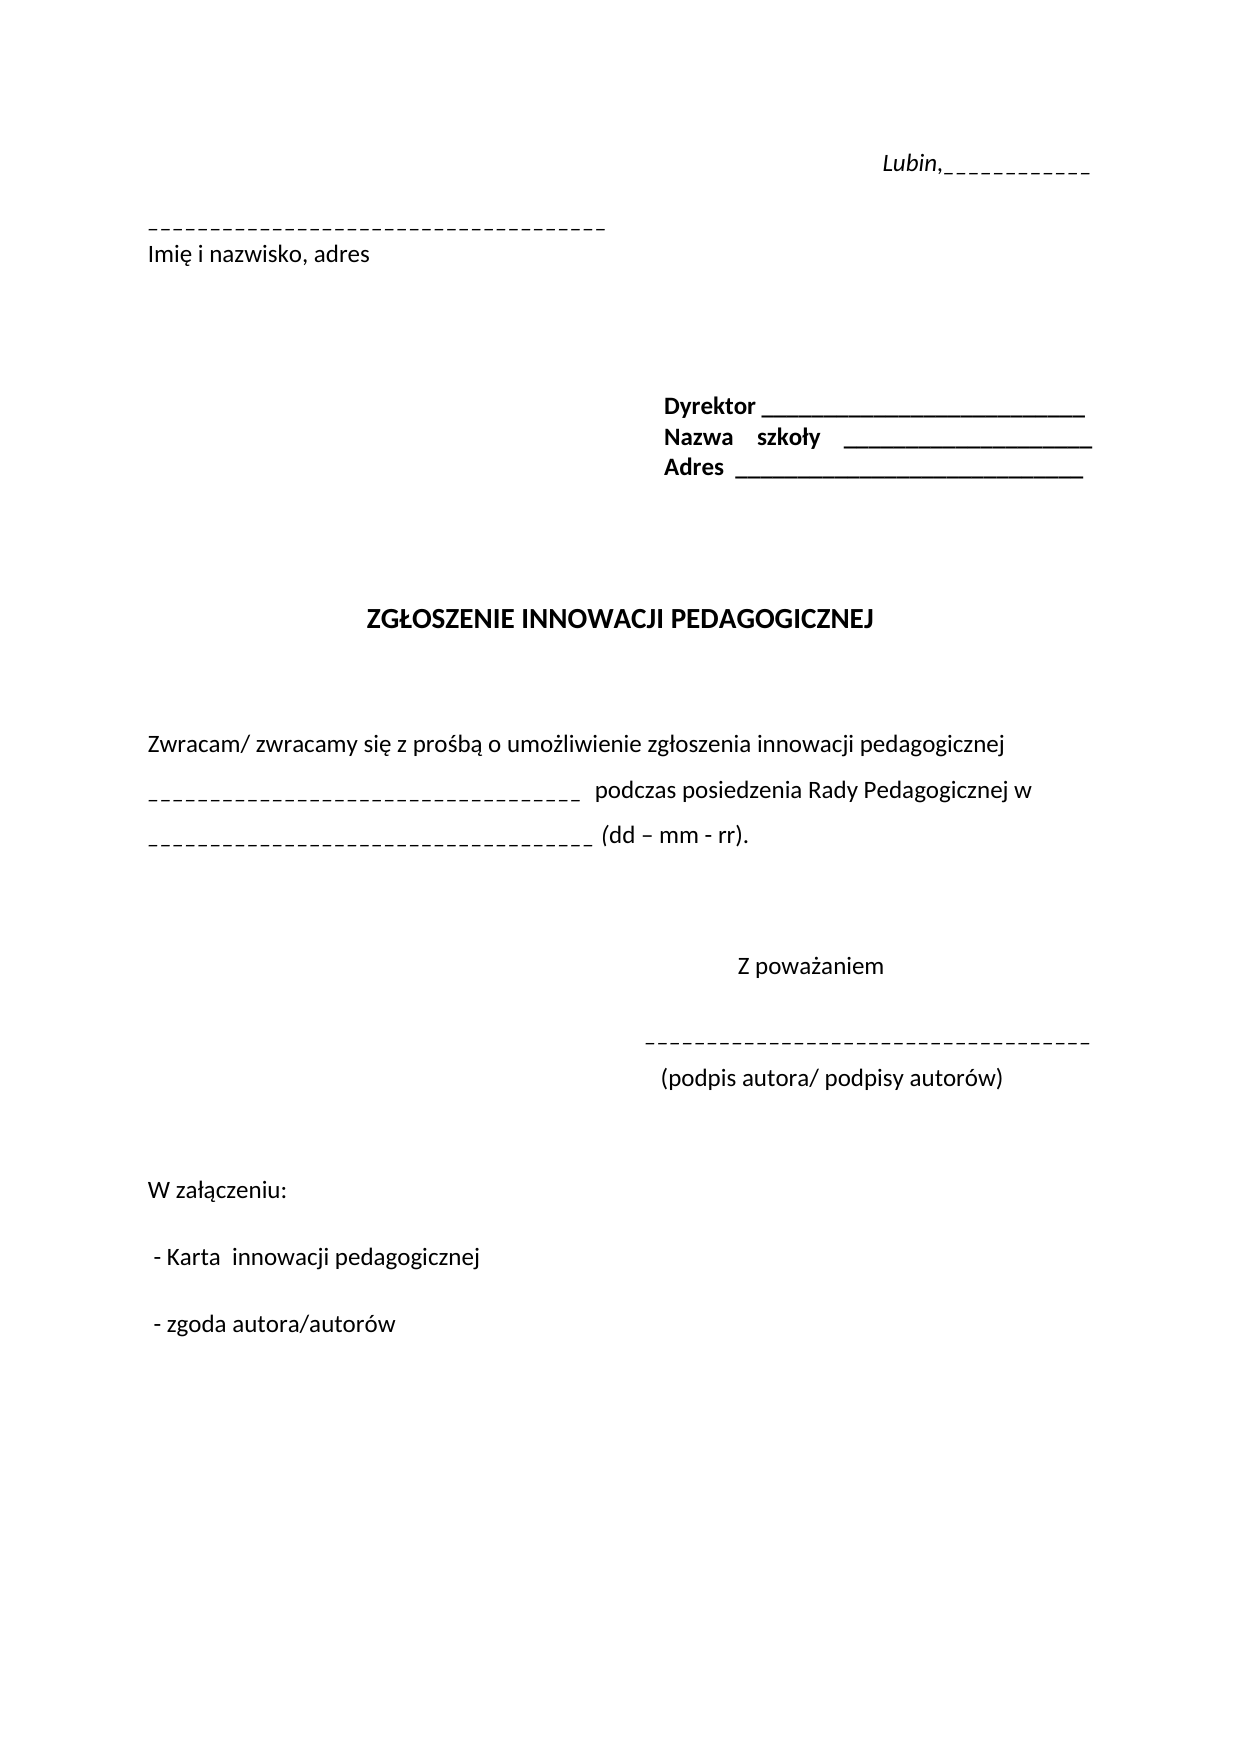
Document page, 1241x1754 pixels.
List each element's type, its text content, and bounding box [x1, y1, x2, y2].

text Nazwa szkoły ____________________ Adres ____________________________ [664, 421, 1093, 482]
text (podpis autora/ podpisy autorów) [148, 1062, 1093, 1093]
text Lubin,____________ [148, 148, 1093, 178]
text ZGŁOSZENIE INNOWACJI PEDAGOGICZNEJ [148, 600, 1093, 635]
text - Karta innowacji pedagogicznej [148, 1241, 1093, 1272]
text Zwracam/ zwracamy się z prośbą o umożliwienie zgłoszenia innowacji pedagogicznej ___________________________________ podczas posiedzenia Rady Pedagogicznej w ____________________________________ (dd – mm - rr). [148, 728, 1093, 850]
text ____________________________________ [148, 1017, 1093, 1047]
text - zgoda autora/autorów [148, 1308, 1093, 1338]
text Imię i nazwisko, adres [148, 238, 1093, 269]
text Dyrektor __________________________ [590, 391, 1093, 421]
text Z poważaniem [664, 950, 1093, 981]
text W załączeniu: [148, 1175, 1093, 1205]
text _____________________________________ [148, 203, 1093, 234]
